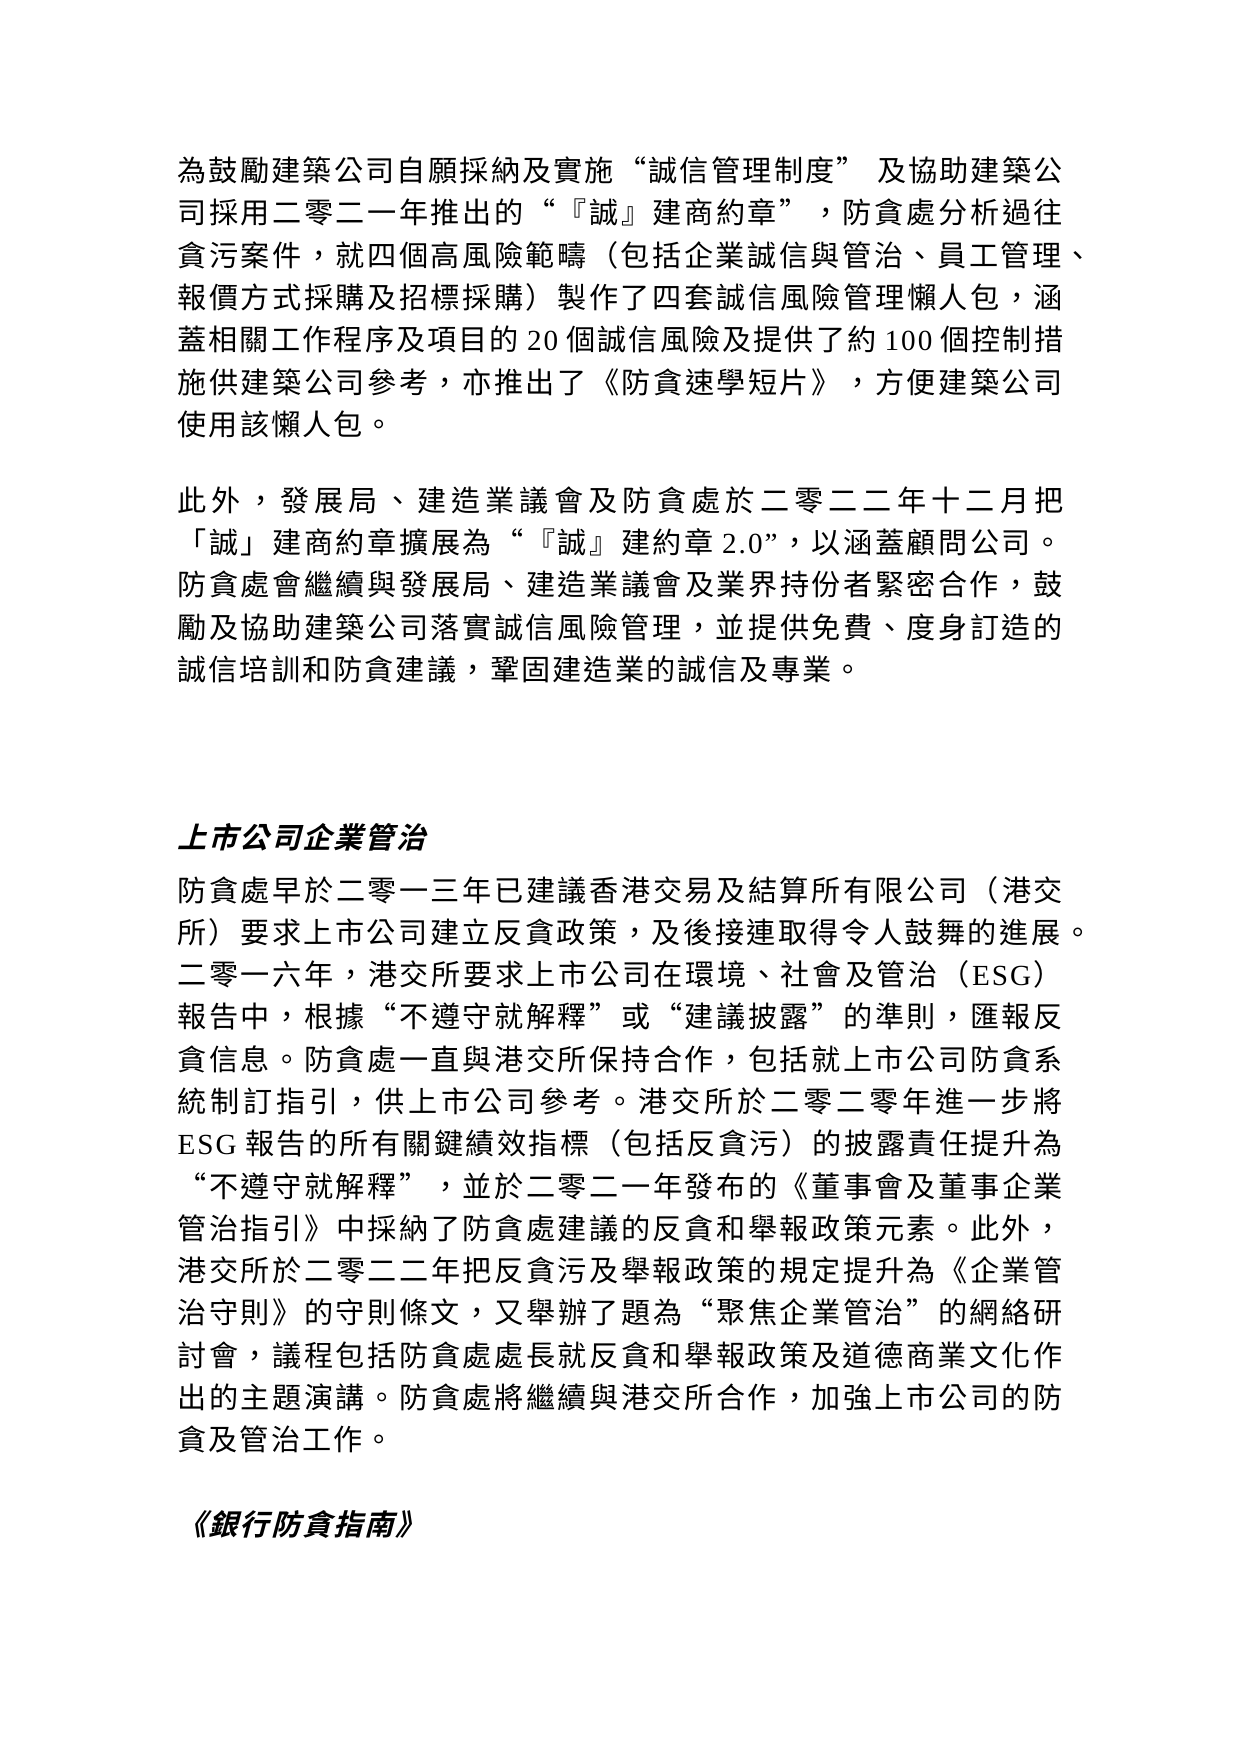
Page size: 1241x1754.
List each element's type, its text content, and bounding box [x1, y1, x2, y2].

text 此外，發展局、建造業議會及防貪處於二零二二年十二月把「誠」建商約章擴展為“『誠』建約章2.0”，以涵蓋顧問公司。防貪處會繼續與發展局、建造業議會及業界持份者緊密合作，鼓勵及協助建築公司落實誠信風險管理，並提供免費、度身訂造的誠信培訓和防貪建議，鞏固建造業的誠信及專業。 [177, 477, 1063, 689]
text 防貪處早於二零一三年已建議香港交易及結算所有限公司（港交所）要求上市公司建立反貪政策，及後接連取得令人鼓舞的進展。二零一六年，港交所要求上市公司在環境、社會及管治（ESG）報告中，根據“不遵守就解釋”或“建議披露”的準則，匯報反貪信息。防貪處一直與港交所保持合作，包括就上市公司防貪系統制訂指引，供上市公司參考。港交所於二零二零年進一步將ESG報告的所有關鍵績效指標（包括反貪污）的披露責任提升為“不遵守就解釋”，並於二零二一年發布的《董事會及董事企業管治指引》中採納了防貪處建議的反貪和舉報政策元素。此外，港交所於二零二二年把反貪污及舉報政策的規定提升為《企業管治守則》的守則條文，又舉辦了題為“聚焦企業管治”的網絡研討會，議程包括防貪處處長就反貪和舉報政策及道德商業文化作出的主題演講。防貪處將繼續與港交所合作，加強上市公司的防貪及管治工作。 [177, 867, 1063, 1459]
text 上市公司企業管治 [177, 814, 1063, 857]
text 《銀行防貪指南》 [177, 1501, 1063, 1543]
text 為鼓勵建築公司自願採納及實施“誠信管理制度” 及協助建築公司採用二零二一年推出的“『誠』建商約章”，防貪處分析過往貪污案件，就四個高風險範疇（包括企業誠信與管治、員工管理、報價方式採購及招標採購）製作了四套誠信風險管理懶人包，涵蓋相關工作程序及項目的20個誠信風險及提供了約100個控制措施供建築公司參考，亦推出了《防貪速學短片》，方便建築公司使用該懶人包。 [177, 148, 1063, 444]
